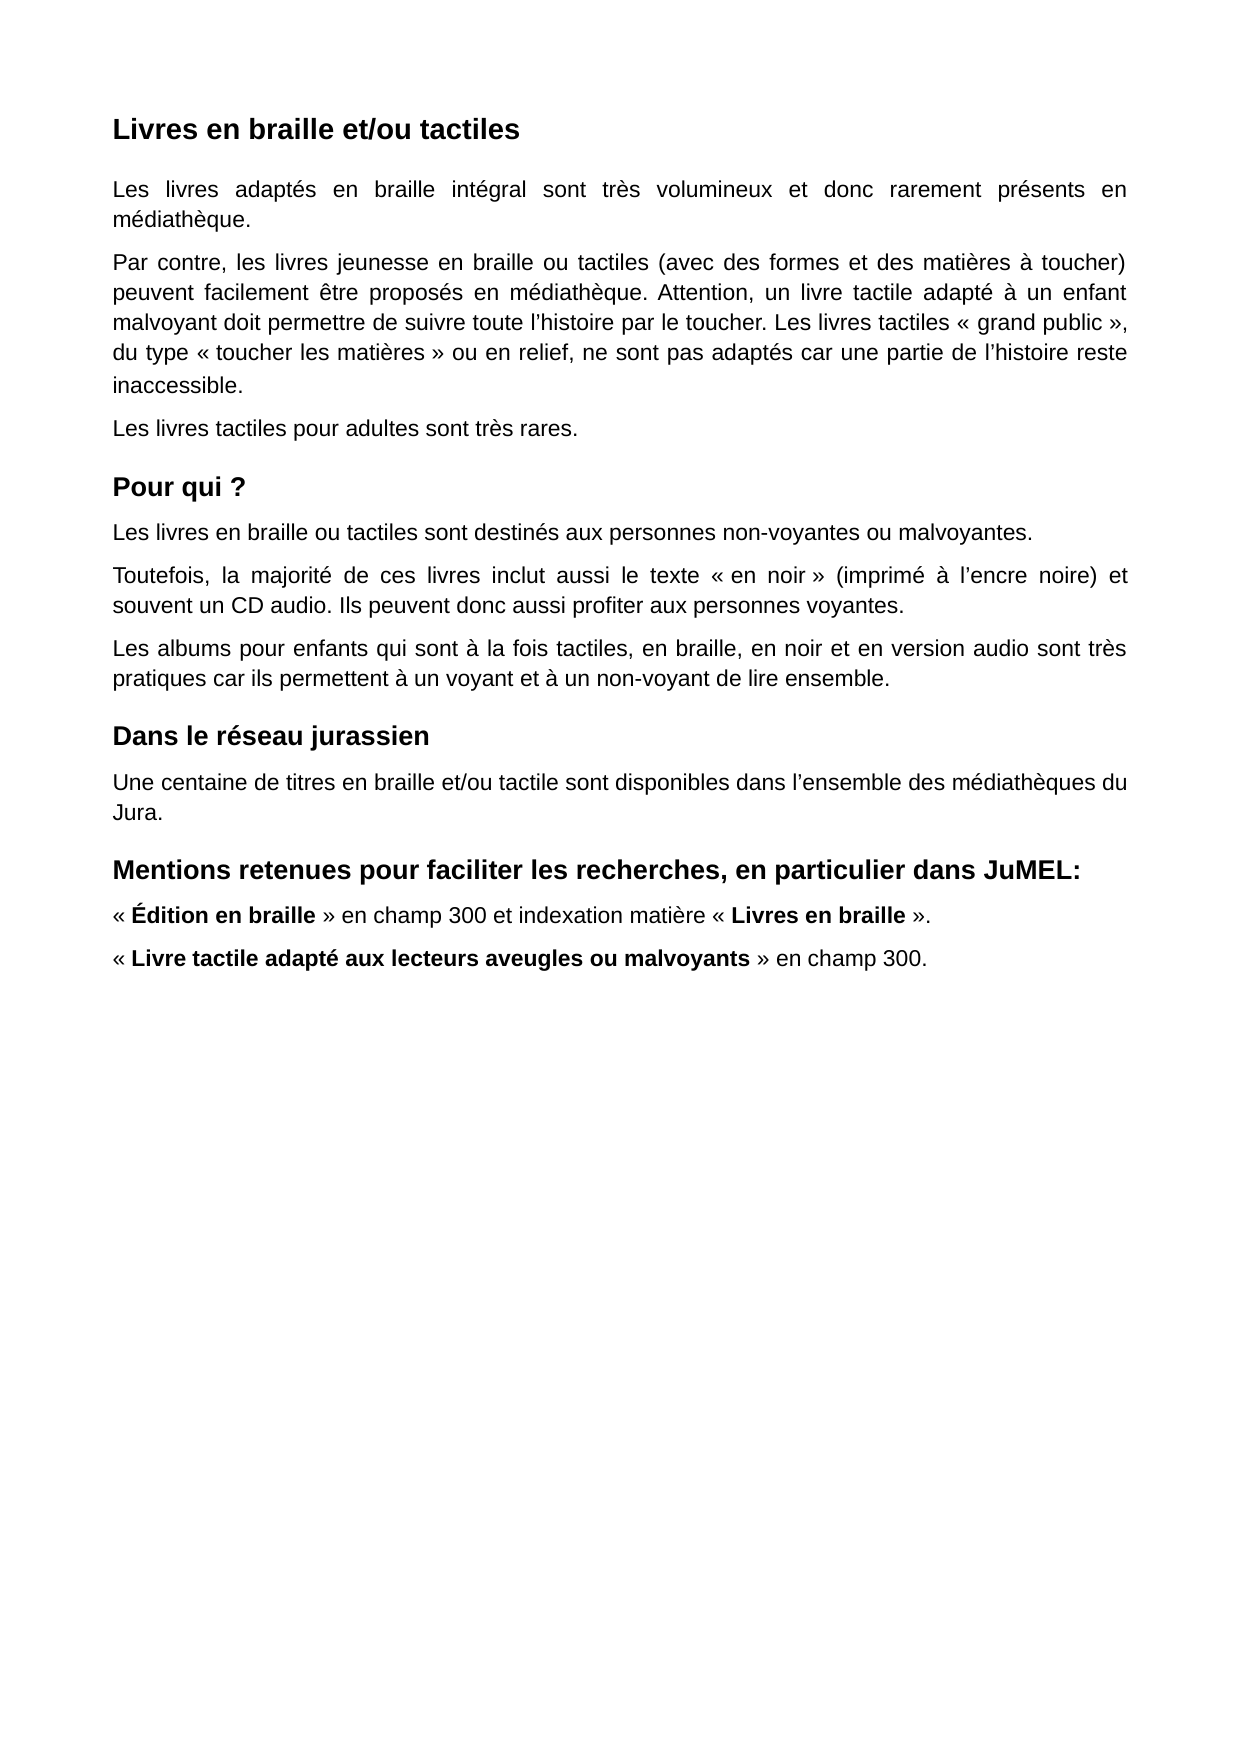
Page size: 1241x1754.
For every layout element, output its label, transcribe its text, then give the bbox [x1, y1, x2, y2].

text « Édition en braille » en champ 300 et indexation matière « Livres en braille ». [112, 902, 1128, 929]
subtitle Dans le réseau jurassien [112, 720, 1128, 751]
subtitle Mentions retenues pour faciliter les recherches, en particulier dans JuMEL: [112, 854, 1128, 885]
subtitle Pour qui ? [112, 471, 1128, 502]
text Une centaine de titres en braille et/ou tactile sont disponibles dans l’ensemble des médiathèques du Jura. [112, 768, 1128, 825]
text Les livres en braille ou tactiles sont destinés aux personnes non-voyantes ou malvoyantes. [112, 519, 1128, 545]
text Par contre, les livres jeunesse en braille ou tactiles (avec des formes et des matières à toucher) peuvent facilement être proposés en médiathèque. Attention, un livre tactile adapté à un enfant malvoyant doit permettre de suivre toute l’histoire par le toucher. Les livres tactiles « grand public », du type « toucher les matières » ou en relief, ne sont pas adaptés car une partie de l’histoire reste inaccessible. [112, 249, 1128, 399]
text Les albums pour enfants qui sont à la fois tactiles, en braille, en noir et en version audio sont très pratiques car ils permettent à un voyant et à un non-voyant de lire ensemble. [112, 635, 1128, 691]
text Les livres adaptés en braille intégral sont très volumineux et donc rarement présents en médiathèque. [112, 176, 1128, 232]
text Toutefois, la majorité de ces livres inclut aussi le texte « en noir » (imprimé à l’encre noire) et souvent un CD audio. Ils peuvent donc aussi profiter aux personnes voyantes. [112, 562, 1128, 618]
text Les livres tactiles pour adultes sont très rares. [112, 415, 1128, 442]
subtitle Livres en braille et/ou tactiles [112, 112, 1128, 146]
text « Livre tactile adapté aux lecteurs aveugles ou malvoyants » en champ 300. [112, 945, 1128, 971]
